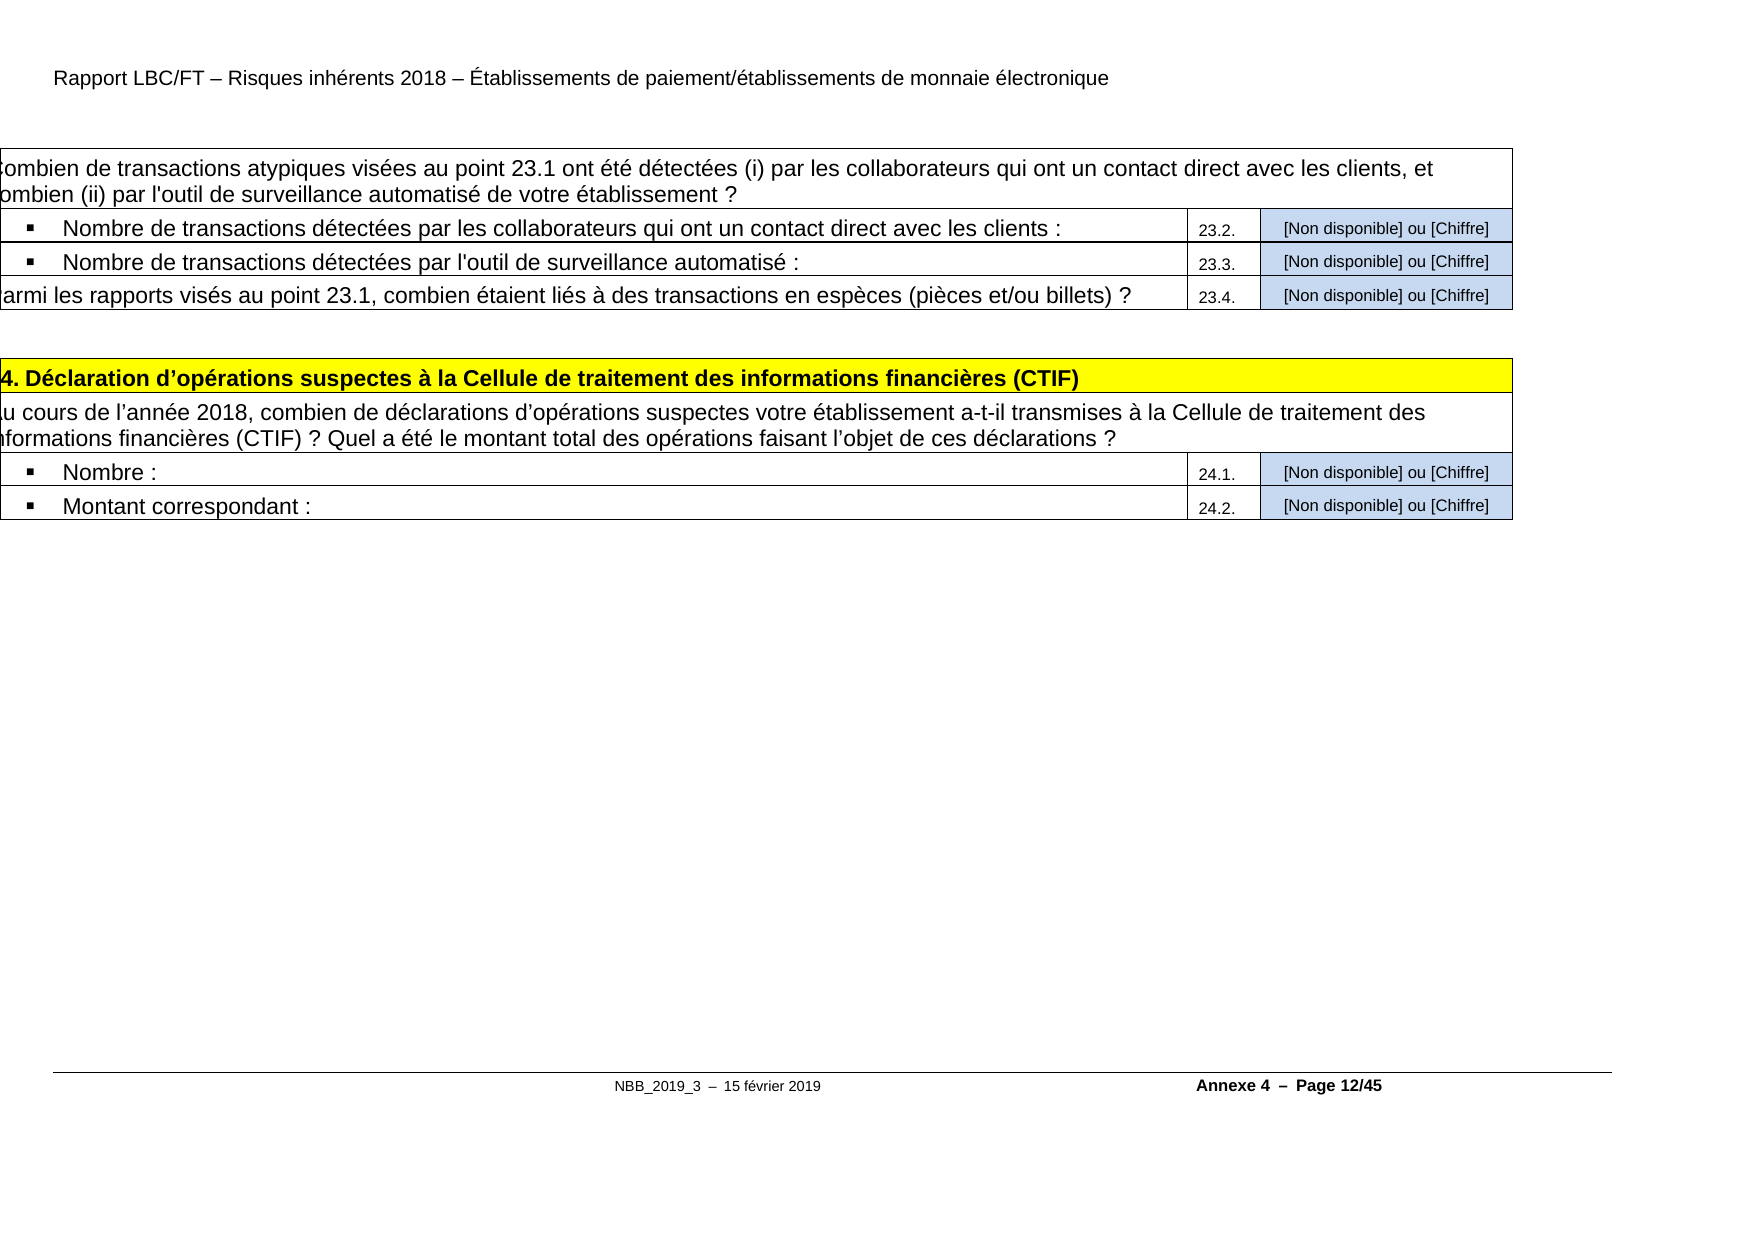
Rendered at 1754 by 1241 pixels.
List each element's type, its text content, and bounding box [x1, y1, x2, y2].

table_cell [1188, 453, 1260, 485]
table_cell [Non disponible] ou [Chiffre] [1261, 243, 1512, 275]
table_cell Montant correspondant : [1, 486, 1187, 519]
table_cell [Non disponible] ou [Chiffre] [1261, 276, 1512, 309]
table_cell Nombre de transactions détectées par les collaborateurs qui ont un contact direct avec les clients : [1, 209, 1187, 241]
table_cell [1188, 209, 1260, 241]
table_cell [Non disponible] ou [Chiffre] [1261, 209, 1512, 241]
table_cell Au cours de l’année 2018, combien de déclarations d’opérations suspectes votre établissement a-t-il transmises à la Cellule de traitement des informations financières (CTIF) ? Quel a été le montant total des opérations faisant l’objet de ces déclarations ? [1, 393, 1512, 452]
table_cell Nombre de transactions détectées par l'outil de surveillance automatisé : [1, 243, 1187, 275]
table_cell [Non disponible] ou [Chiffre] [1261, 486, 1512, 519]
table_header Déclaration d’opérations suspectes à la Cellule de traitement des informations financières (CTIF) [1, 359, 1512, 392]
table_cell [Non disponible] ou [Chiffre] [1261, 453, 1512, 485]
table_cell [1188, 243, 1260, 275]
table_cell Combien de transactions atypiques visées au point 23.1 ont été détectées (i) par les collaborateurs qui ont un contact direct avec les clients, et combien (ii) par l'outil de surveillance automatisé de votre établissement ? [1, 149, 1512, 208]
table_cell Nombre : [1, 453, 1187, 485]
table_cell [1188, 276, 1260, 309]
table_cell [1188, 486, 1260, 519]
table_cell Parmi les rapports visés au point 23.1, combien étaient liés à des transactions en espèces (pièces et/ou billets) ? [1, 276, 1187, 309]
